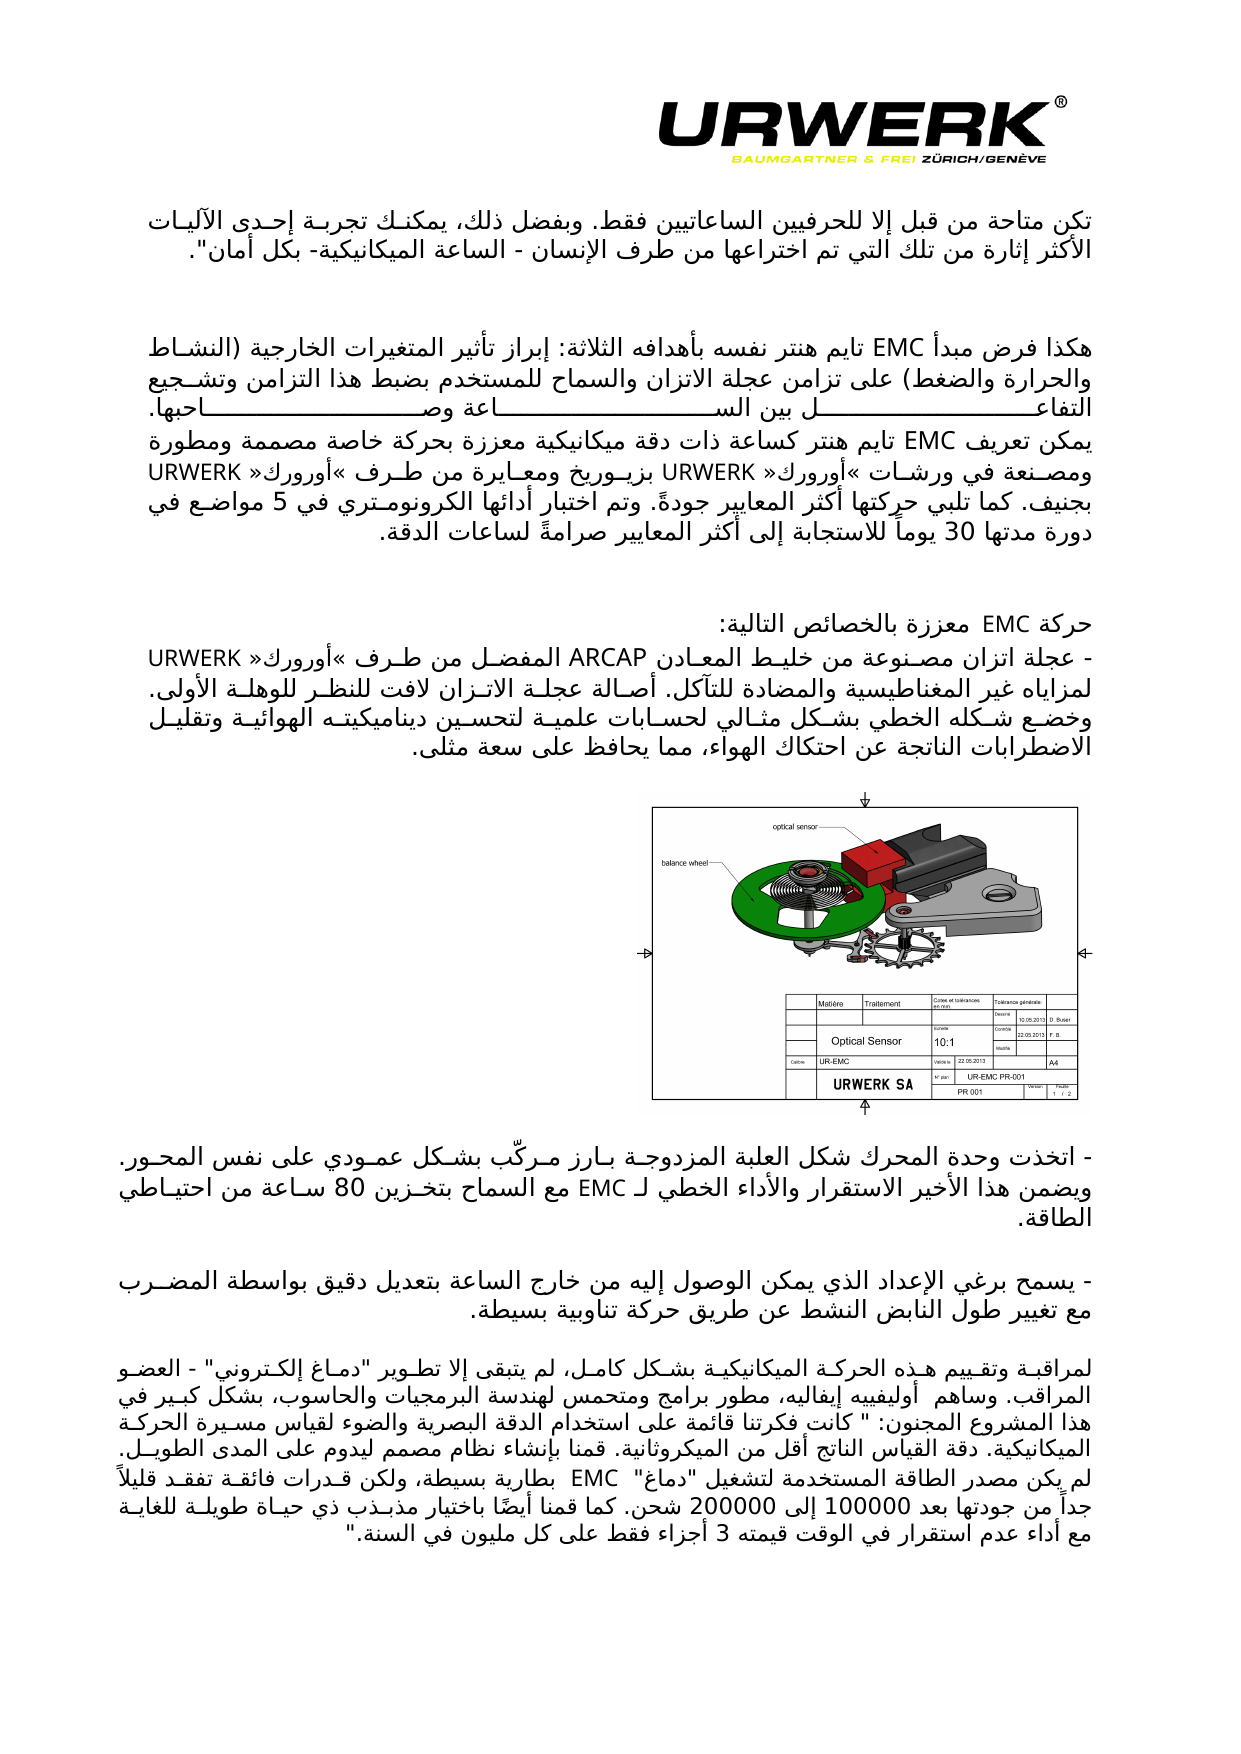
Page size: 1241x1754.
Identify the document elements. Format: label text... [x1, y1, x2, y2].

text - عجلة اتزان مصنوعة من خليط المعادن ARCAP المفضل من طرف »أورورك« URWERK لمزاياه غير المغناطيسية والمضادة للتآكل. أصالة عجلة الاتزان لافت للنظر للوهلة الأولى. وخضع شكله الخطي بشكل مثالي لحسابات علمية لتحسين ديناميكيته الهوائية وتقليل الاضطرابات الناتجة عن احتكاك الهواء، مما يحافظ على سعة مثلى. [148, 640, 1093, 761]
text - اتخذت وحدة المحرك شكل العلبة المزدوجة بارز مركّب بشكل عمودي على نفس المحور. ويضمن هذا الأخير الاستقرار والأداء الخطي لـ EMC مع السماح بتخزين 80 ساعة من احتياطي الطاقة. [118, 1142, 1093, 1232]
text حركة EMC معززة بالخصائص التالية: [148, 608, 1093, 640]
picture [637, 792, 1093, 1115]
picture [620, 73, 1093, 182]
text - يسمح برغي الإعداد الذي يمكن الوصول إليه من خارج الساعة بتعديل دقيق بواسطة المضرب مع تغيير طول النابض النشط عن طريق حركة تناوبية بسيطة. [118, 1266, 1093, 1324]
text هكذا فرض مبدأ EMC تايم هنتر نفسه بأهدافه الثلاثة: إبراز تأثير المتغيرات الخارجية (النشاط والحرارة والضغط) على تزامن عجلة الاتزان والسماح للمستخدم بضبط هذا التزامن وتشجيع التفاعل بين الساعة وصاحبها. يمكن تعريف EMC تايم هنتر كساعة ذات دقة ميكانيكية معززة بحركة خاصة مصممة ومطورة ومصنعة في ورشات »أورورك« URWERK بزيوريخ ومعايرة من طرف »أورورك« URWERK بجنيف. كما تلبي حركتها أكثر المعايير جودةً. وتم اختبار أدائها الكرونومتري في 5 مواضع في دورة مدتها 30 يوماً للاستجابة إلى أكثر المعايير صرامةً لساعات الدقة. [148, 330, 1093, 546]
text لمراقبة وتقييم هذه الحركة الميكانيكية بشكل كامل، لم يتبقى إلا تطوير "دماغ إلكتروني" - العضو المراقب. وساهم أوليفييه إيفاليه، مطور برامج ومتحمس لهندسة البرمجيات والحاسوب، بشكل كبير في هذا المشروع المجنون: " كانت فكرتنا قائمة على استخدام الدقة البصرية والضوء لقياس مسيرة الحركة الميكانيكية. دقة القياس الناتج أقل من الميكروثانية. قمنا بإنشاء نظام مصمم ليدوم على المدى الطويل. لم يكن مصدر الطاقة المستخدمة لتشغيل "دماغ" EMC بطارية بسيطة، ولكن قدرات فائقة تفقد قليلاً جداً من جودتها بعد 100000 إلى 200000 شحن. كما قمنا أيضًا باختيار مذبذب ذي حياة طويلة للغاية مع أداء عدم استقرار في الوقت قيمته 3 أجزاء فقط على كل مليون في السنة." [118, 1356, 1093, 1547]
